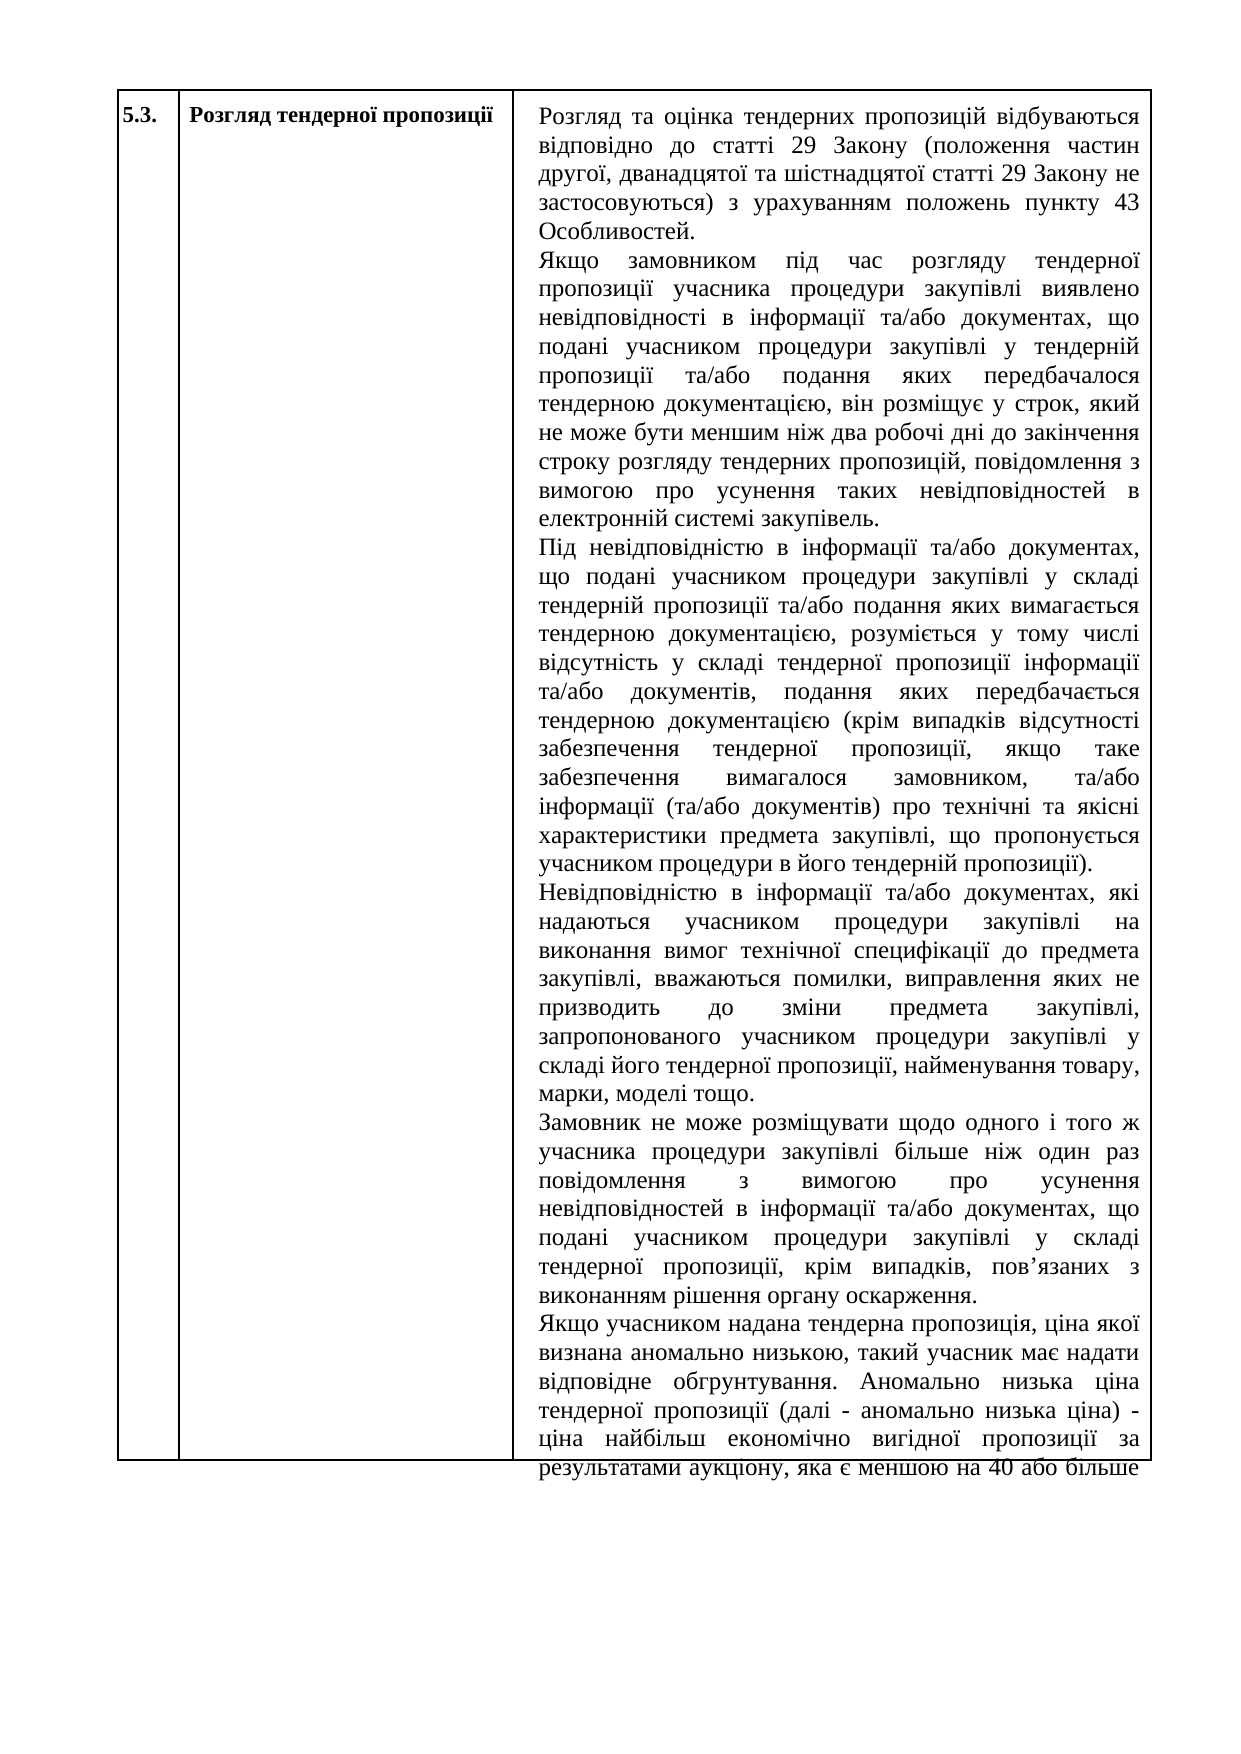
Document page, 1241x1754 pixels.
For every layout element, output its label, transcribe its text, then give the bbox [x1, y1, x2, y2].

table_cell Розгляд та оцінка тендерних пропозицій відбуваються відповідно до статті 29 Закону (положення частин другої, дванадцятої та шістнадцятої статті 29 Закону не застосовуються) з урахуванням положень пункту 43 Особливостей. Якщо замовником під час розгляду тендерної пропозиції учасника процедури закупівлі виявлено невідповідності в інформації та/або документах, що подані учасником процедури закупівлі у тендерній пропозиції та/або подання яких передбачалося тендерною документацією, він розміщує у строк, який не може бути меншим ніж два робочі дні до закінчення строку розгляду тендерних пропозицій, повідомлення з вимогою про усунення таких невідповідностей в електронній системі закупівель. Під невідповідністю в інформації та/або документах, що подані учасником процедури закупівлі у складі тендерній пропозиції та/або подання яких вимагається тендерною документацією, розуміється у тому числі відсутність у складі тендерної пропозиції інформації та/або документів, подання яких передбачається тендерною документацією (крім випадків відсутності забезпечення тендерної пропозиції, якщо таке забезпечення вимагалося замовником, та/або інформації (та/або документів) про технічні та якісні характеристики предмета закупівлі, що пропонується учасником процедури в його тендерній пропозиції). Невідповідністю в інформації та/або документах, які надаються учасником процедури закупівлі на виконання вимог технічної специфікації до предмета закупівлі, вважаються помилки, виправлення яких не призводить до зміни предмета закупівлі, запропонованого учасником процедури закупівлі у складі його тендерної пропозиції, найменування товару, марки, моделі тощо. Замовник не може розміщувати щодо одного і того ж учасника процедури закупівлі більше ніж один раз повідомлення з вимогою про усунення невідповідностей в інформації та/або документах, що подані учасником процедури закупівлі у складі тендерної пропозиції, крім випадків, пов’язаних з виконанням рішення органу оскарження. Якщо учасником надана тендерна пропозиція, ціна якої визнана аномально низькою, такий учасник має надати відповідне обгрунтування. Аномально низька ціна тендерної пропозиції (далі - аномально низька ціна) - ціна найбільш економічно вигідної пропозиції за результатами аукціону, яка є меншою на 40 або більше відсотків від середньоарифметичного значення ціни тендерних пропозицій інших учасників на початковому етапі аукціону, та/або є меншою на 30 або більше відсотків від наступної ціни тендерної пропозиції за результатами проведеного електронного аукціону. Учасник, який надав найбільш економічно вигідну тендерну пропозицію, що є аномально низькою, повинен надати протягом 1 робочого дня з дня визначення найбільш економічно вигідної тендерної пропозиції обґрунтування в довільній формі щодо цін або вартості відповідних товарів, робіт чи послуг пропозиції. Замовник може відхилити аномально низьку тендерну пропозицію, у разі якщо учасник не надав належного обґрунтування вказаної у ній ціни або вартості, та відхиляє аномально низьку тендерну пропозицію у разі ненадходження такого обґрунтування протягом строку, визначеного згідно цього пункту. Обґрунтування аномально низької тендерної пропозиції може містити інформацію про: 1) досягнення економії завдяки застосованому технологічному процесу виробництва товарів, порядку надання послуг чи технології будівництва; 2) сприятливі умови, за яких учасник може поставити товари, надати послуги чи виконати роботи, зокрема спеціальна цінова пропозиція (знижка) учасника; 3) отримання учасником державної допомоги згідно із законодавством Учасник, який надав найбільш економічно вигідну тендерну пропозицію, що є аномально низькою, повинен надати протягом одного робочого дня з дня визначення найбільш економічно вигідної тендерної пропозиції обґрунтування в довільній формі щодо цін або вартості відповідних товарів, робіт чи послуг пропозиції. Замовник може відхилити аномально низьку тендерну пропозицію, у разі якщо учасник не надав належного обґрунтування вказаної у ній ціни або вартості, та відхиляє аномально низьку тендерну пропозицію у разі ненадходження такого обґрунтування протягом строку, визначеного абзацом першим цієї частини. Учасник процедури закупівлі виправляє невідповідності в інформації та/або документах, що подані ним у своїй тендерній пропозиції, виявлені замовником після розкриття тендерних пропозицій, шляхом завантаження через електронну систему закупівель уточнених або нових документів в електронній системі закупівель протягом 24 годин з моменту розміщення замовником в електронній системі закупівель повідомлення з вимогою про усунення таких невідповідностей. Замовник розглядає подані тендерні пропозиції з урахуванням виправлення або невиправлення учасниками виявлених невідповідностей. Замовник не може розміщувати щодо одного й того ж учасника процедури закупівлі більш ніж один раз повідомлення з вимогою про усунення невідповідностей в інформації та/або документах, що подані учасником у тендерній пропозиції, крім випадків, пов’язаних з виконанням рішення органу оскарження. [514, 91, 1150, 1459]
table_cell 3 5.3. [119, 91, 178, 1459]
table_cell Розгляд тендерної пропозиції [180, 91, 512, 1459]
